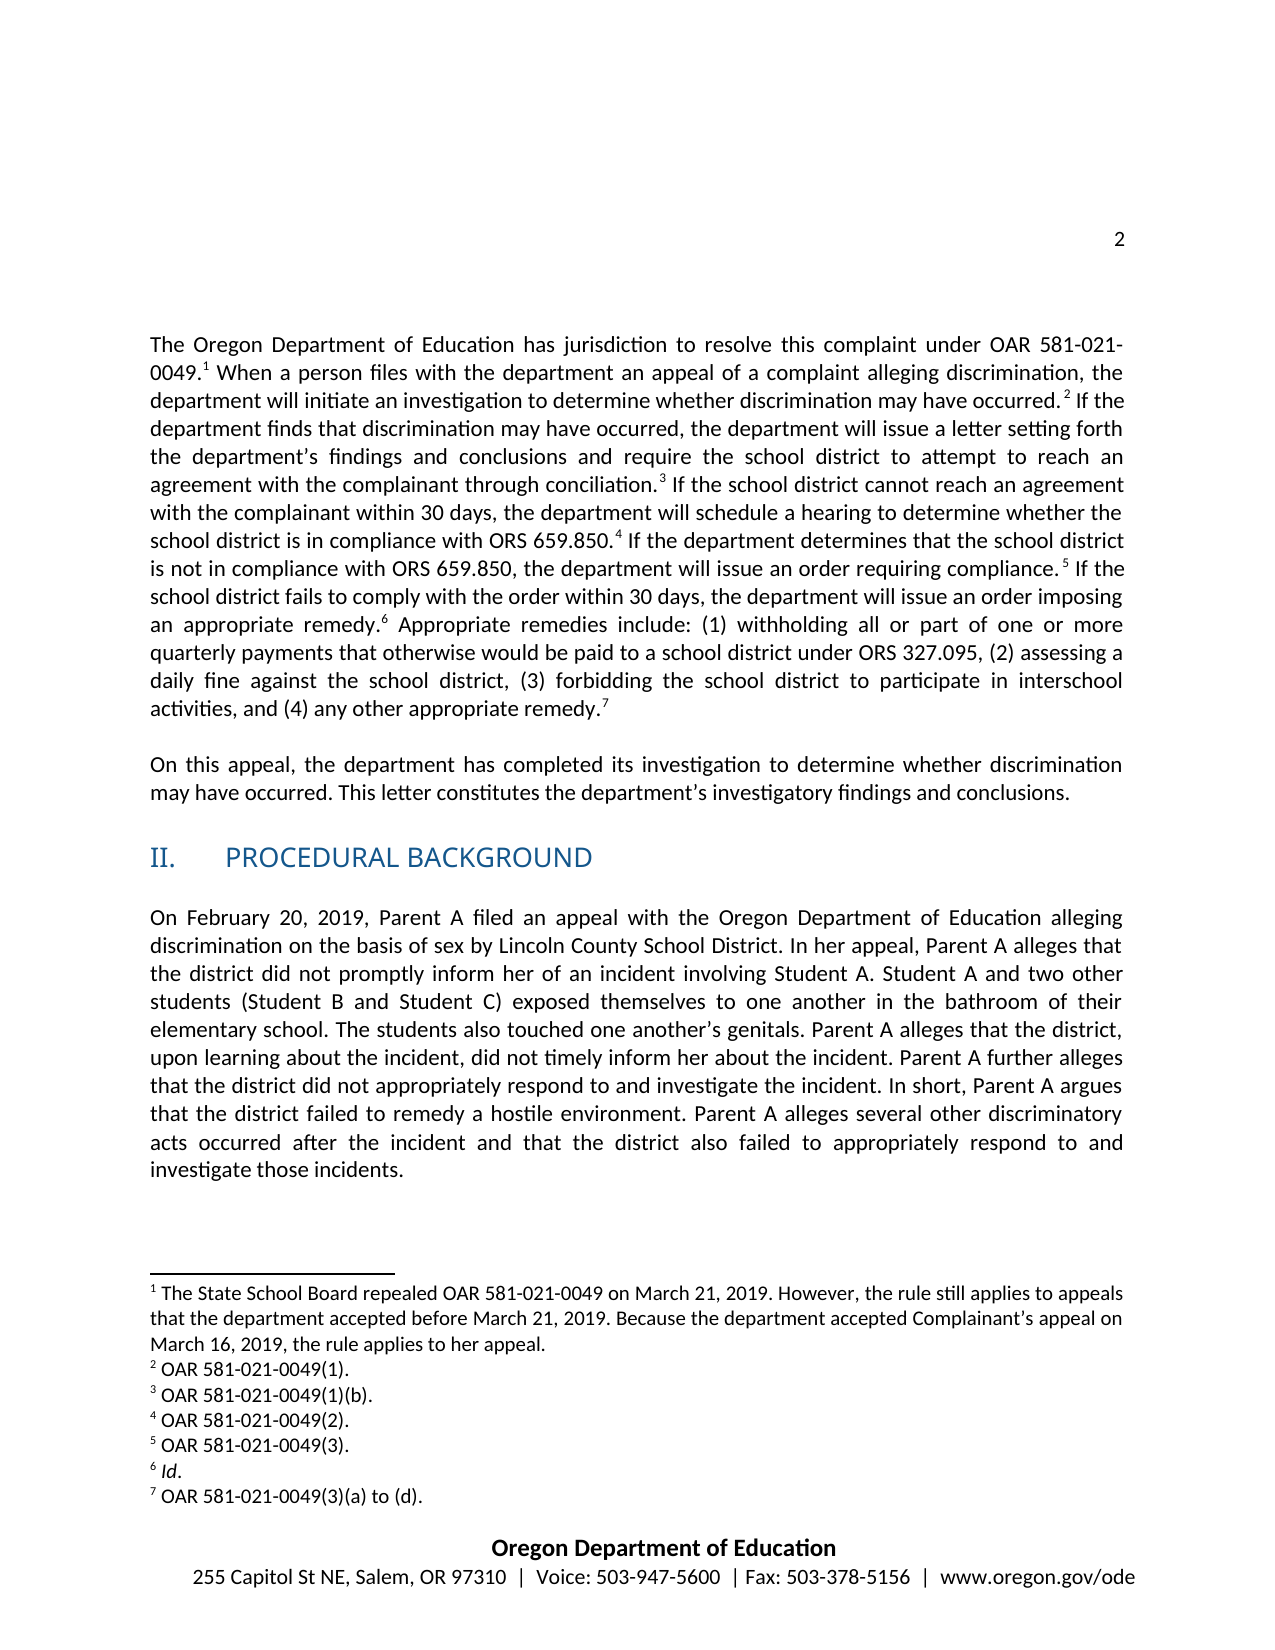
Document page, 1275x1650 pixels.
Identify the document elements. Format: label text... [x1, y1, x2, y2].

subtitle II. PROCEDURAL BACKGROUND [150, 838, 1125, 875]
text On February 20, 2019, Parent A filed an appeal with the Oregon Department of Education alleging discrimination on the basis of sex by Lincoln County School District. In her appeal, Parent A alleges that the district did not promptly inform her of an incident involving Student A. Student A and two other students (Student B and Student C) exposed themselves to one another in the bathroom of their elementary school. The students also touched one another’s genitals. Parent A alleges that the district, upon learning about the incident, did not timely inform her about the incident. Parent A further alleges that the district did not appropriately respond to and investigate the incident. In short, Parent A argues that the district failed to remedy a hostile environment. Parent A alleges several other discriminatory acts occurred after the incident and that the district also failed to appropriately respond to and investigate those incidents. [150, 903, 1125, 1184]
text The Oregon Department of Education has jurisdiction to resolve this complaint under OAR 581-021-0049. When a person files with the department an appeal of a complaint alleging discrimination, the department will initiate an investigation to determine whether discrimination may have occurred. If the department finds that discrimination may have occurred, the department will issue a letter setting forth the department’s findings and conclusions and require the school district to attempt to reach an agreement with the complainant through conciliation. If the school district cannot reach an agreement with the complainant within 30 days, the department will schedule a hearing to determine whether the school district is in compliance with ORS 659.850. If the department determines that the school district is not in compliance with ORS 659.850, the department will issue an order requiring compliance. If the school district fails to comply with the order within 30 days, the department will issue an order imposing an appropriate remedy. Appropriate remedies include: (1) withholding all or part of one or more quarterly payments that otherwise would be paid to a school district under ORS 327.095, (2) assessing a daily fine against the school district, (3) forbidding the school district to participate in interschool activities, and (4) any other appropriate remedy. [150, 330, 1125, 722]
text On this appeal, the department has completed its investigation to determine whether discrimination may have occurred. This letter constitutes the department’s investigatory findings and conclusions. [150, 750, 1125, 806]
